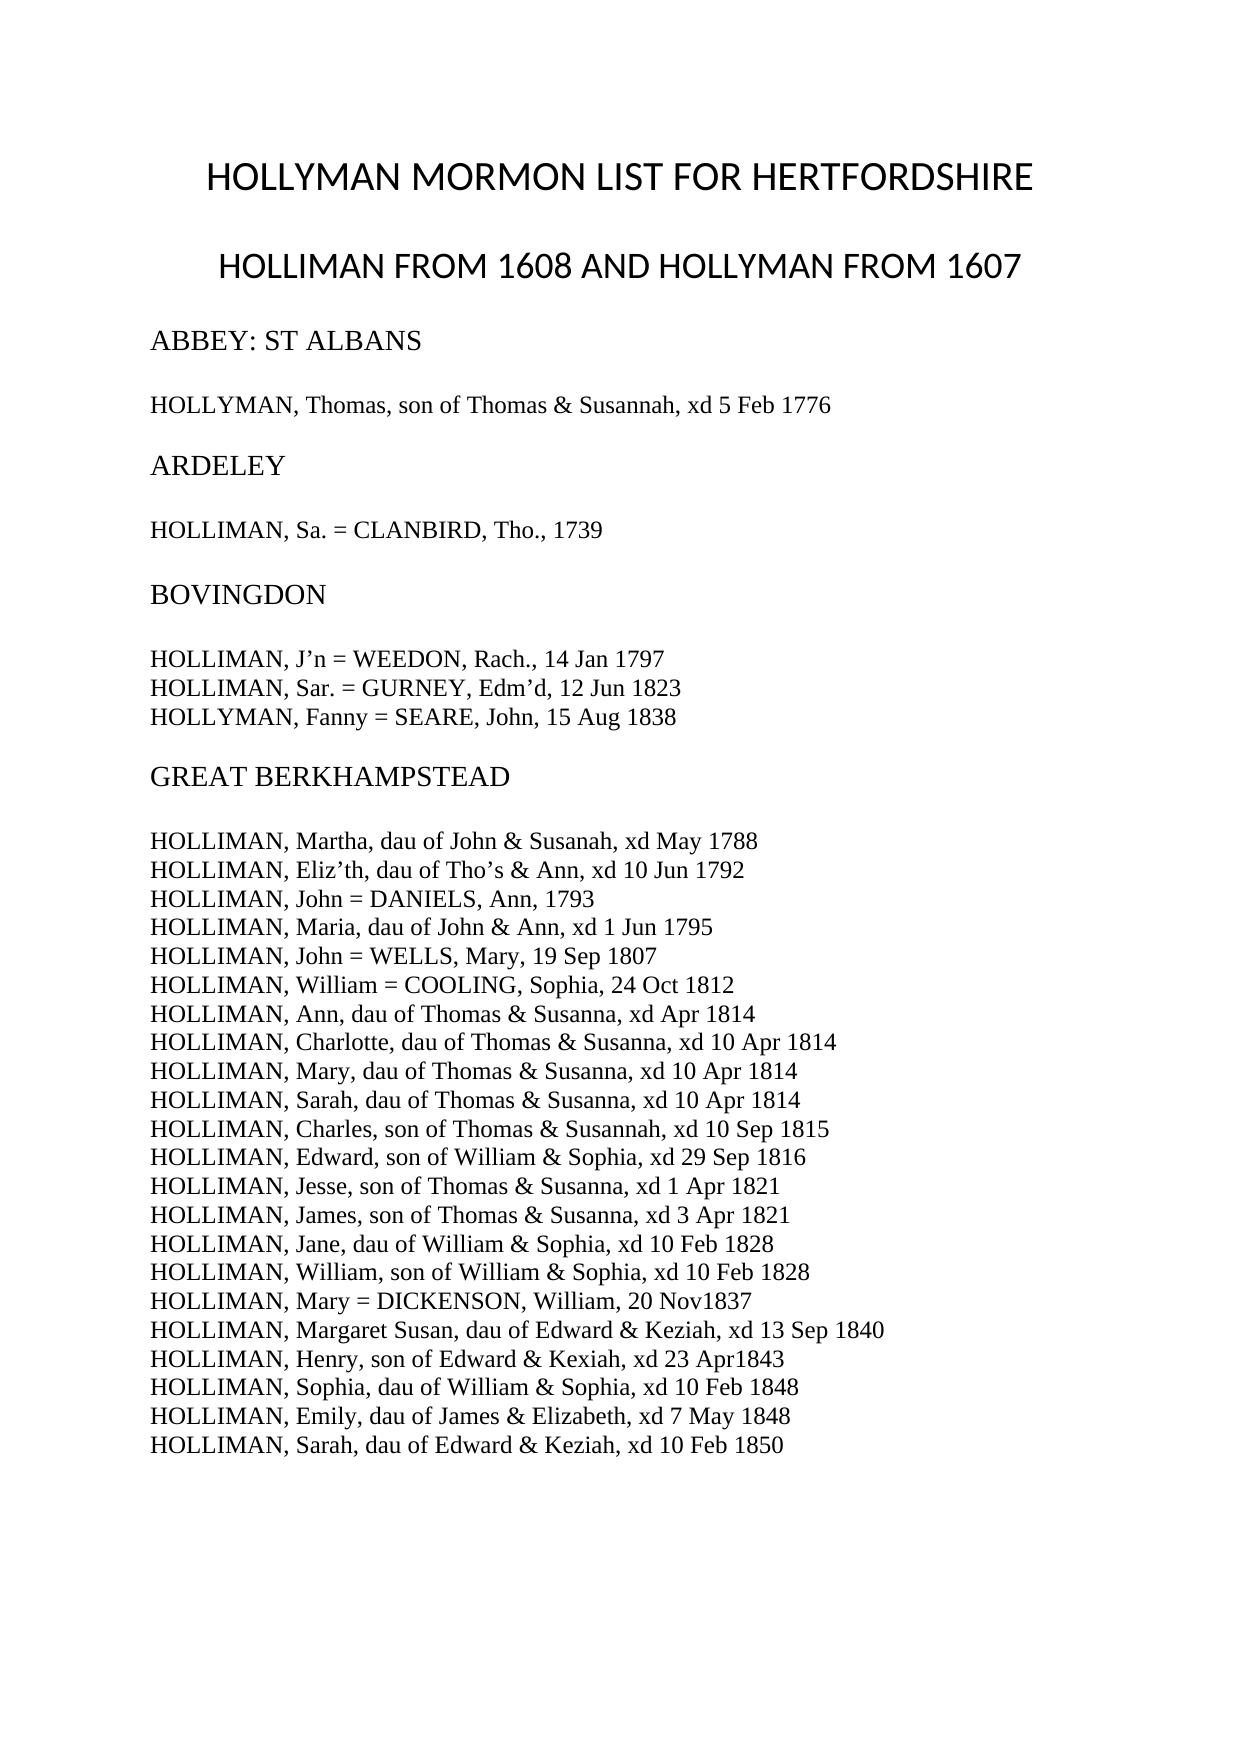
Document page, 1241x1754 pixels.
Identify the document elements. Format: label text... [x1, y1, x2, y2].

text HOLLIMAN, Henry, son of Edward & Kexiah, xd 23 Apr1843 [150, 1344, 1090, 1372]
text HOLLIMAN, Sarah, dau of Edward & Keziah, xd 10 Feb 1850 [150, 1430, 1090, 1459]
text ARDELEY [150, 448, 1090, 481]
text HOLLIMAN, Mary = DICKENSON, William, 20 Nov1837 [150, 1286, 1090, 1315]
text HOLLYMAN, Thomas, son of Thomas & Susannah, xd 5 Feb 1776 [150, 390, 1090, 419]
text HOLLIMAN, John = DANIELS, Ann, 1793 [150, 884, 1090, 912]
text HOLLIMAN, John = WELLS, Mary, 19 Sep 1807 [150, 941, 1090, 970]
text HOLLIMAN, Margaret Susan, dau of Edward & Keziah, xd 13 Sep 1840 [150, 1315, 1090, 1344]
text HOLLIMAN FROM 1608 AND HOLLYMAN FROM 1607 [150, 242, 1090, 287]
text HOLLIMAN, James, son of Thomas & Susanna, xd 3 Apr 1821 [150, 1200, 1090, 1229]
text HOLLIMAN, J’n = WEEDON, Rach., 14 Jan 1797 [150, 644, 1090, 673]
text HOLLIMAN, Charlotte, dau of Thomas & Susanna, xd 10 Apr 1814 [150, 1027, 1090, 1056]
text HOLLIMAN, Emily, dau of James & Elizabeth, xd 7 May 1848 [150, 1401, 1090, 1430]
text HOLLIMAN, Mary, dau of Thomas & Susanna, xd 10 Apr 1814 [150, 1056, 1090, 1085]
text HOLLIMAN, Jesse, son of Thomas & Susanna, xd 1 Apr 1821 [150, 1171, 1090, 1200]
text HOLLIMAN, Charles, son of Thomas & Susannah, xd 10 Sep 1815 [150, 1114, 1090, 1142]
text ABBEY: ST ALBANS [150, 323, 1090, 357]
text HOLLIMAN, Martha, dau of John & Susanah, xd May 1788 [150, 826, 1090, 855]
text BOVINGDON [150, 577, 1090, 611]
text HOLLYMAN, Fanny = SEARE, John, 15 Aug 1838 [150, 702, 1090, 730]
text GREAT BERKHAMPSTEAD [150, 759, 1090, 793]
text HOLLIMAN, Jane, dau of William & Sophia, xd 10 Feb 1828 [150, 1229, 1090, 1257]
text HOLLIMAN, Sar. = GURNEY, Edm’d, 12 Jun 1823 [150, 673, 1090, 702]
text HOLLIMAN, Edward, son of William & Sophia, xd 29 Sep 1816 [150, 1142, 1090, 1171]
text HOLLIMAN, Eliz’th, dau of Tho’s & Ann, xd 10 Jun 1792 [150, 855, 1090, 884]
text HOLLIMAN, Maria, dau of John & Ann, xd 1 Jun 1795 [150, 912, 1090, 941]
text HOLLIMAN, William, son of William & Sophia, xd 10 Feb 1828 [150, 1257, 1090, 1286]
text HOLLIMAN, Sa. = CLANBIRD, Tho., 1739 [150, 515, 1090, 543]
text HOLLIMAN, William = COOLING, Sophia, 24 Oct 1812 [150, 970, 1090, 999]
text HOLLYMAN MORMON LIST FOR HERTFORDSHIRE [150, 150, 1090, 201]
text HOLLIMAN, Sophia, dau of William & Sophia, xd 10 Feb 1848 [150, 1372, 1090, 1401]
text HOLLIMAN, Sarah, dau of Thomas & Susanna, xd 10 Apr 1814 [150, 1085, 1090, 1114]
text HOLLIMAN, Ann, dau of Thomas & Susanna, xd Apr 1814 [150, 999, 1090, 1027]
